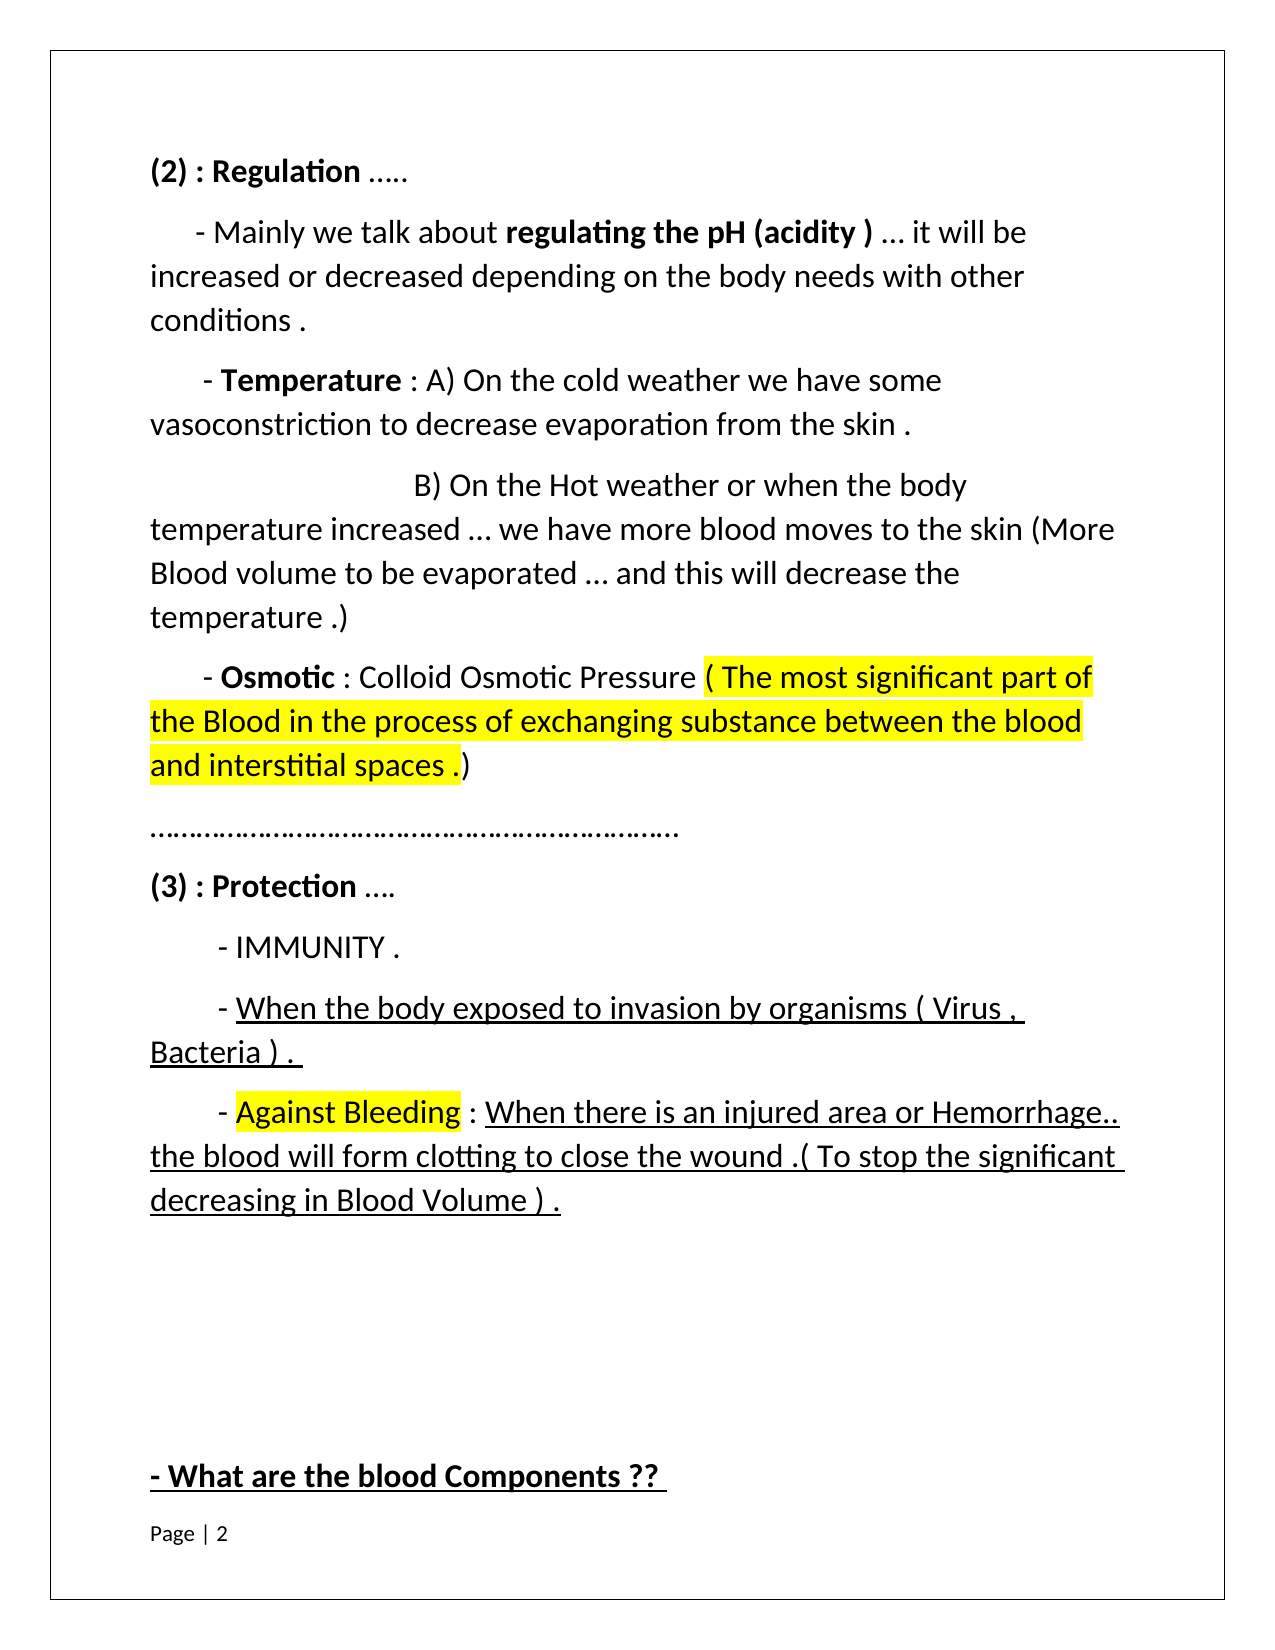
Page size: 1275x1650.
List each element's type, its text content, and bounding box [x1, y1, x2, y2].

text (3) : Protection …. [150, 865, 1125, 906]
text - Against Bleeding : When there is an injured area or Hemorrhage.. the blood will form clotting to close the wound .( To stop the significant decreasing in Blood Volume ) . [150, 1091, 1125, 1170]
text …………………………………………………………… [150, 805, 1125, 846]
text - Temperature : A) On the cold weather we have some vasoconstriction to decrease evaporation from the skin . [150, 359, 1125, 444]
text - IMMUNITY . [150, 926, 1125, 967]
text - What are the blood Components ?? [150, 1455, 1125, 1496]
text - Osmotic : Colloid Osmotic Pressure ( The most significant part of the Blood in the process of exchanging substance between the blood and interstitial spaces .) [150, 656, 1125, 785]
text (2) : Regulation ….. [150, 150, 1125, 191]
text B) On the Hot weather or when the body temperature increased … we have more blood moves to the skin (More Blood volume to be evaporated … and this will decrease the temperature .) [150, 464, 1125, 636]
text - When the body exposed to invasion by organisms ( Virus , Bacteria ) . [150, 987, 1125, 1071]
text - Against Bleeding : When there is an injured area or Hemorrhage.. the blood will form clotting to close the wound .( To stop the significant decreasing in Blood Volume ) . [150, 1172, 1125, 1220]
text - Mainly we talk about regulating the pH (acidity ) … it will be increased or decreased depending on the body needs with other conditions . [150, 211, 1125, 339]
